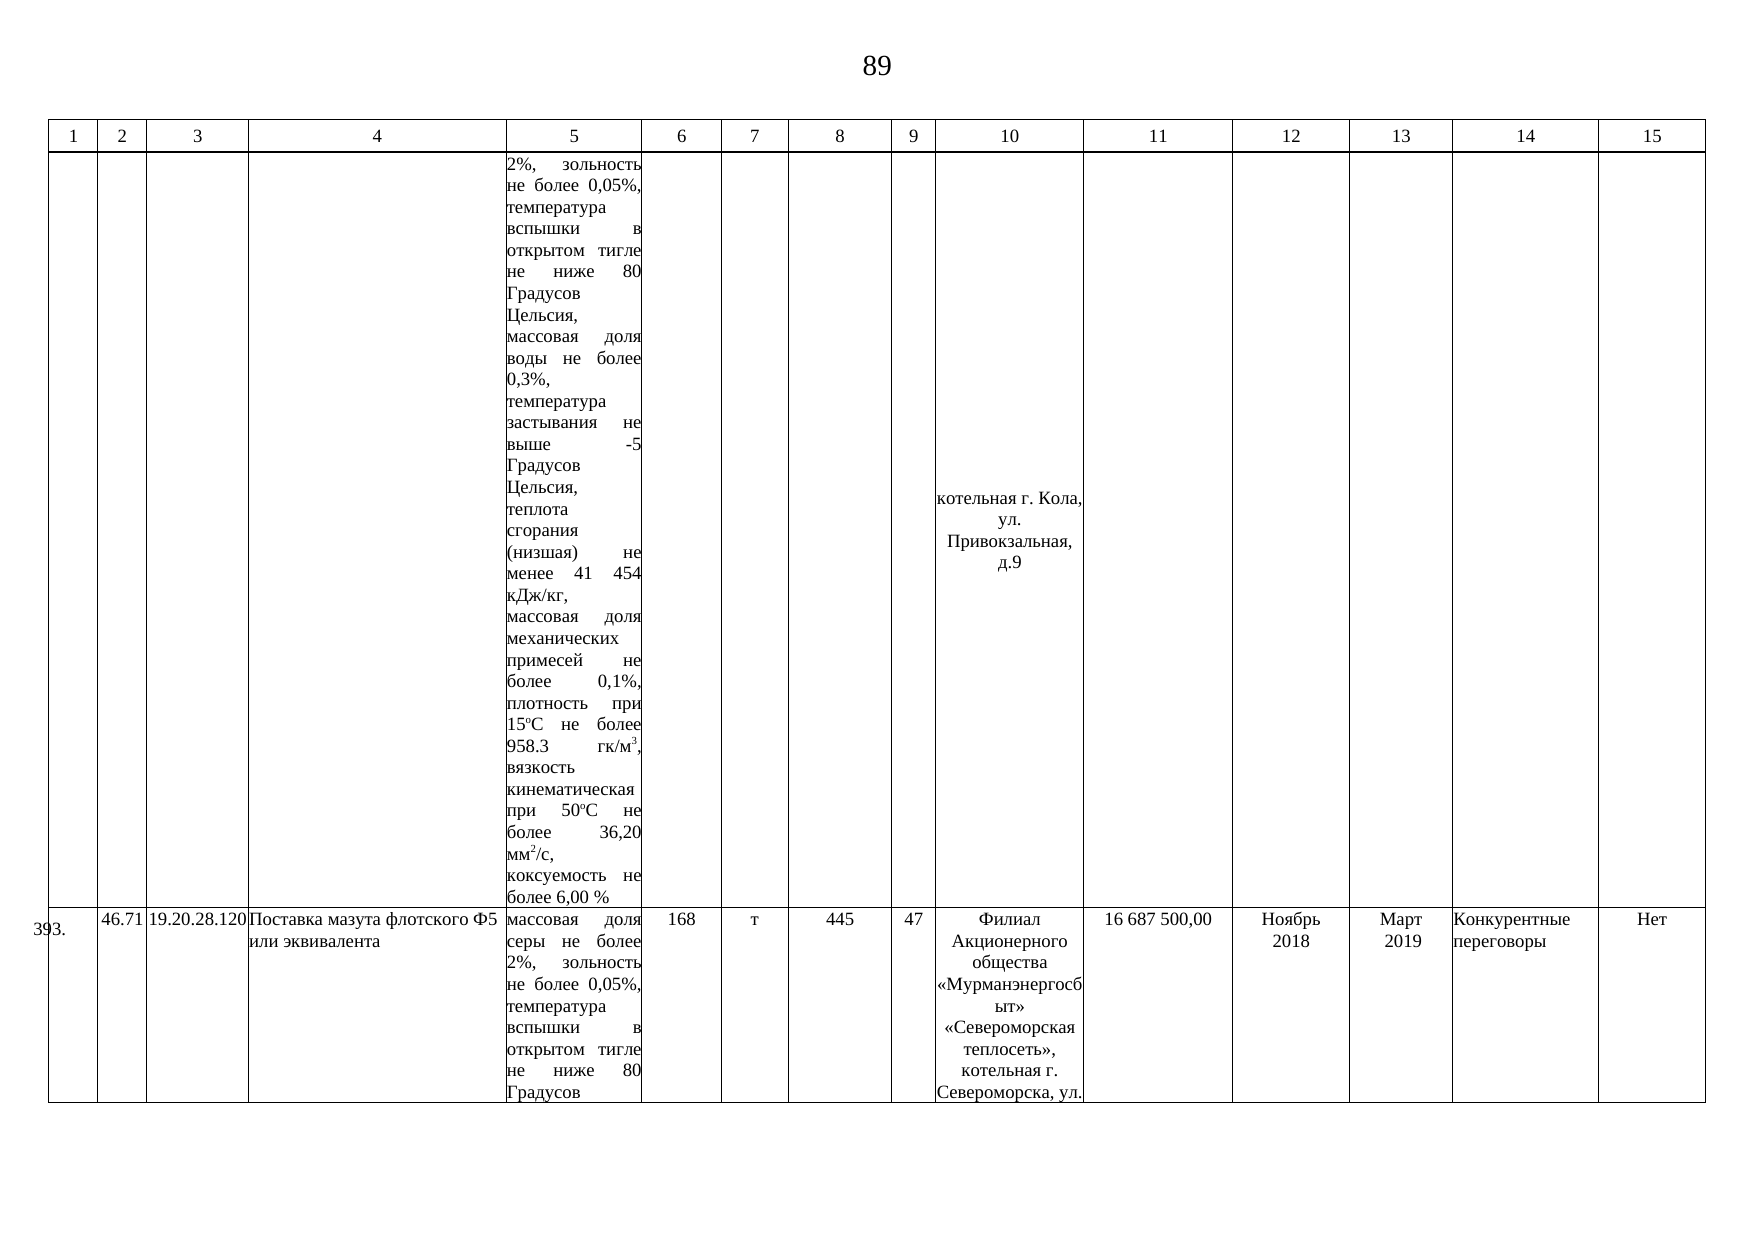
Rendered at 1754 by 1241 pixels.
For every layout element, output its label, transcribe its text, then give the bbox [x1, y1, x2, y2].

table_header 5 [507, 120, 641, 151]
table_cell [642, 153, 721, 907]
table_header 8 [789, 120, 891, 151]
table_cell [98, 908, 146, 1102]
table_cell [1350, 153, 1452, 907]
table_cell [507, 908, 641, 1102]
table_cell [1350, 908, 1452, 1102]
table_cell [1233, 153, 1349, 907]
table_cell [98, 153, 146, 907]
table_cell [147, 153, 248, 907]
table_header 11 [1084, 120, 1232, 151]
table_header 4 [249, 120, 506, 151]
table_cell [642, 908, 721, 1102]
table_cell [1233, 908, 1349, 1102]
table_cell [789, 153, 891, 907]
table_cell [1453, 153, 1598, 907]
table_header 6 [642, 120, 721, 151]
table_header 3 [147, 120, 248, 151]
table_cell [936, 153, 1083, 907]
table_header 1 [49, 120, 97, 151]
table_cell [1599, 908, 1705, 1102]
table_header 14 [1453, 120, 1598, 151]
table_header 10 [936, 120, 1083, 151]
table_header 12 [1233, 120, 1349, 151]
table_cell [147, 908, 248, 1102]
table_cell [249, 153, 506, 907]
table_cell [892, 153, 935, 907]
table_header 7 [722, 120, 788, 151]
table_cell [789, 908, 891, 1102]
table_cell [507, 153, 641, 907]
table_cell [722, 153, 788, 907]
table_header 2 [98, 120, 146, 151]
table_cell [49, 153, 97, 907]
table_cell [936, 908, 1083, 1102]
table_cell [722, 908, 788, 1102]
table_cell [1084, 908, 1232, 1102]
table_header 13 [1350, 120, 1452, 151]
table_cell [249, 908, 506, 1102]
table_header 15 [1599, 120, 1705, 151]
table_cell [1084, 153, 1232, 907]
table_header 9 [892, 120, 935, 151]
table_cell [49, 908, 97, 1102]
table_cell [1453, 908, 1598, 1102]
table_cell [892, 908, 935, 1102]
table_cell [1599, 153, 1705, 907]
